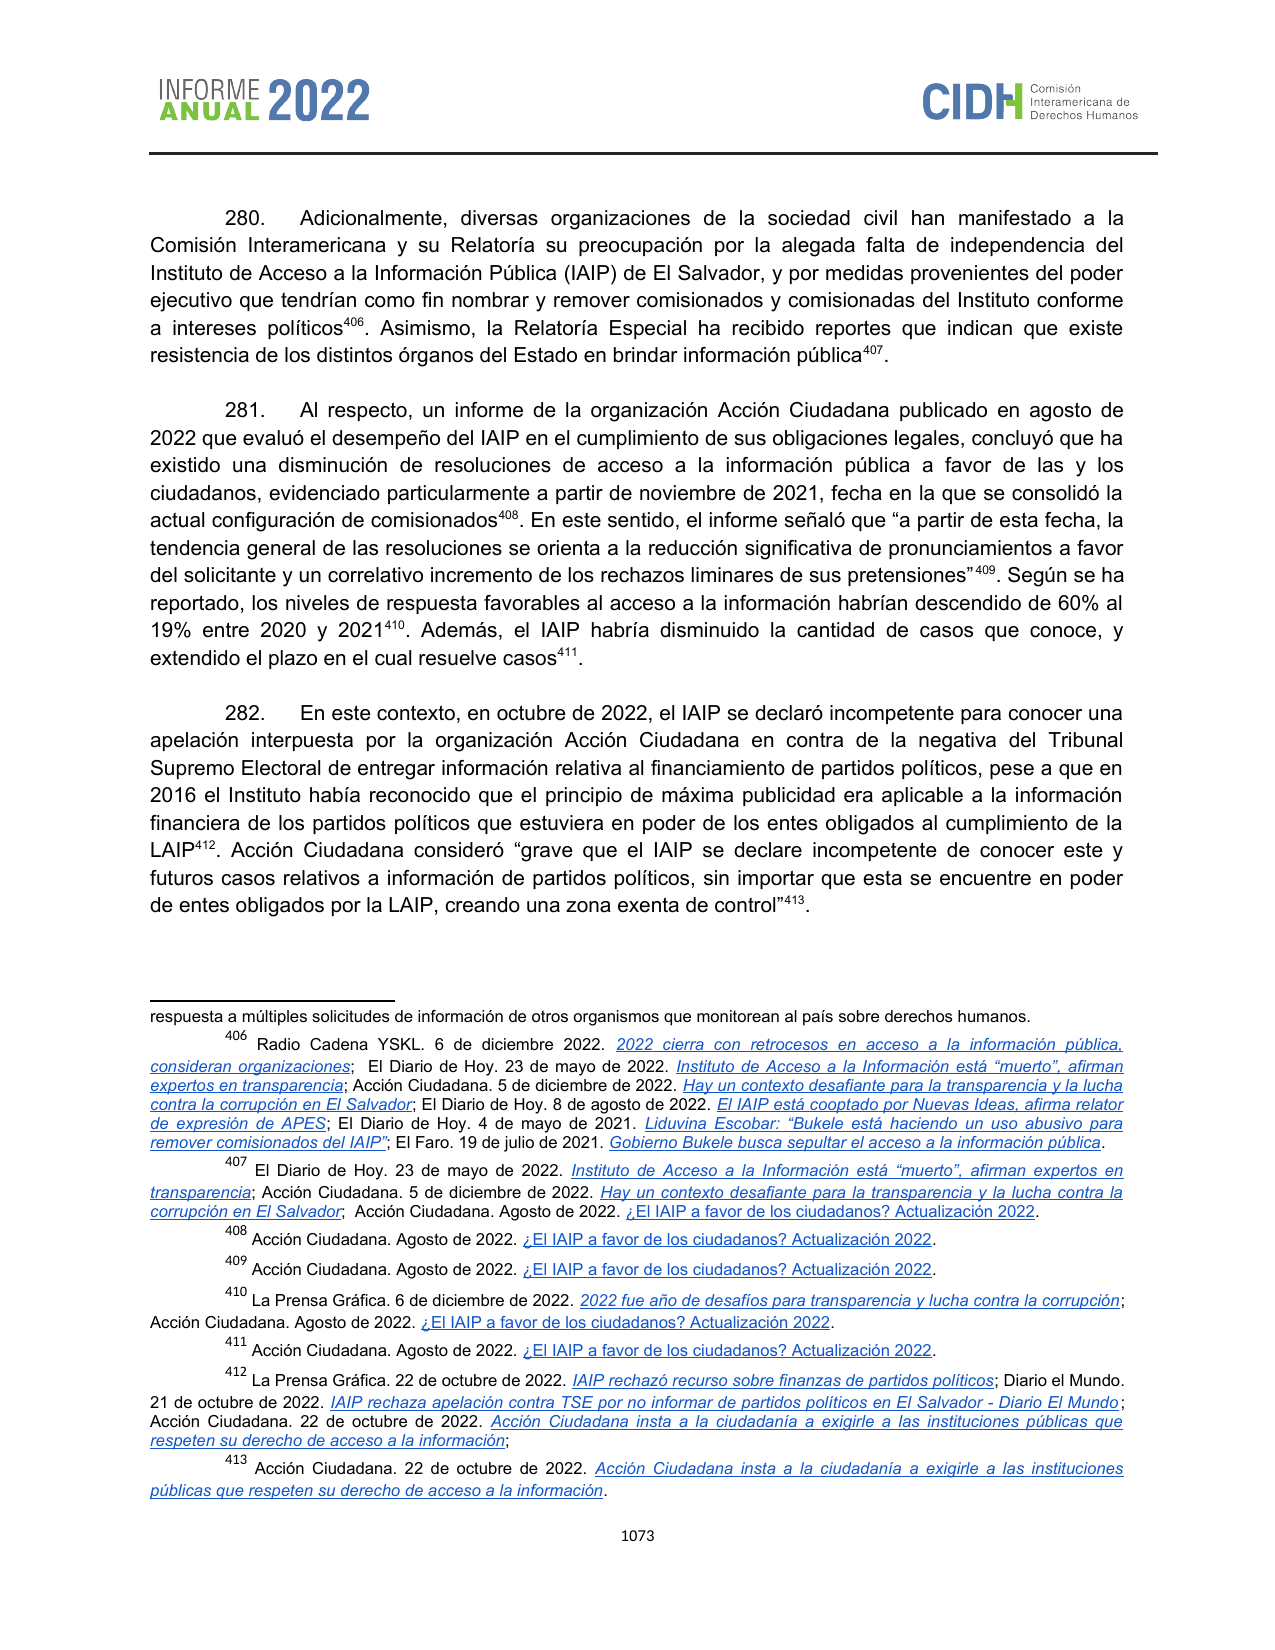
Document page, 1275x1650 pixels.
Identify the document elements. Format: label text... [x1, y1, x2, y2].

picture [150, 73, 374, 126]
list Al respecto, un informe de la organización Acción Ciudadana publicado en agosto de 2022 que evaluó el desempeño del IAIP en el cumplimiento de sus obligaciones legales, concluyó que ha existido una disminución de resoluciones de acceso a la información pública a favor de las y los ciudadanos, evidenciado particularmente a partir de noviembre de 2021, fecha en la que se consolidó la actual configuración de comisionados. En este sentido, el informe señaló que “a partir de esta fecha, la tendencia general de las resoluciones se orienta a la reducción significativa de pronunciamientos a favor del solicitante y un correlativo incremento de los rechazos liminares de sus pretensiones”. Según se ha reportado, los niveles de respuesta favorables al acceso a la información habrían descendido de 60% al 19% entre 2020 y 2021. Además, el IAIP habría disminuido la cantidad de casos que conoce, y extendido el plazo en el cual resuelve casos. [150, 398, 1125, 669]
list En este contexto, en octubre de 2022, el IAIP se declaró incompetente para conocer una apelación interpuesta por la organización Acción Ciudadana en contra de la negativa del Tribunal Supremo Electoral de entregar información relativa al financiamiento de partidos políticos, pese a que en 2016 el Instituto había reconocido que el principio de máxima publicidad era aplicable a la información financiera de los partidos políticos que estuviera en poder de los entes obligados al cumplimiento de la LAIP. Acción Ciudadana consideró “grave que el IAIP se declare incompetente de conocer este y futuros casos relativos a información de partidos políticos, sin importar que esta se encuentre en poder de entes obligados por la LAIP, creando una zona exenta de control”. [150, 700, 1125, 917]
list Adicionalmente, diversas organizaciones de la sociedad civil han manifestado a la Comisión Interamericana y su Relatoría su preocupación por la alegada falta de independencia del Instituto de Acceso a la Información Pública (IAIP) de El Salvador, y por medidas provenientes del poder ejecutivo que tendrían como fin nombrar y remover comisionados y comisionadas del Instituto conforme a intereses políticos. Asimismo, la Relatoría Especial ha recibido reportes que indican que existe resistencia de los distintos órganos del Estado en brindar información pública. [150, 205, 1125, 367]
picture [914, 73, 1158, 130]
